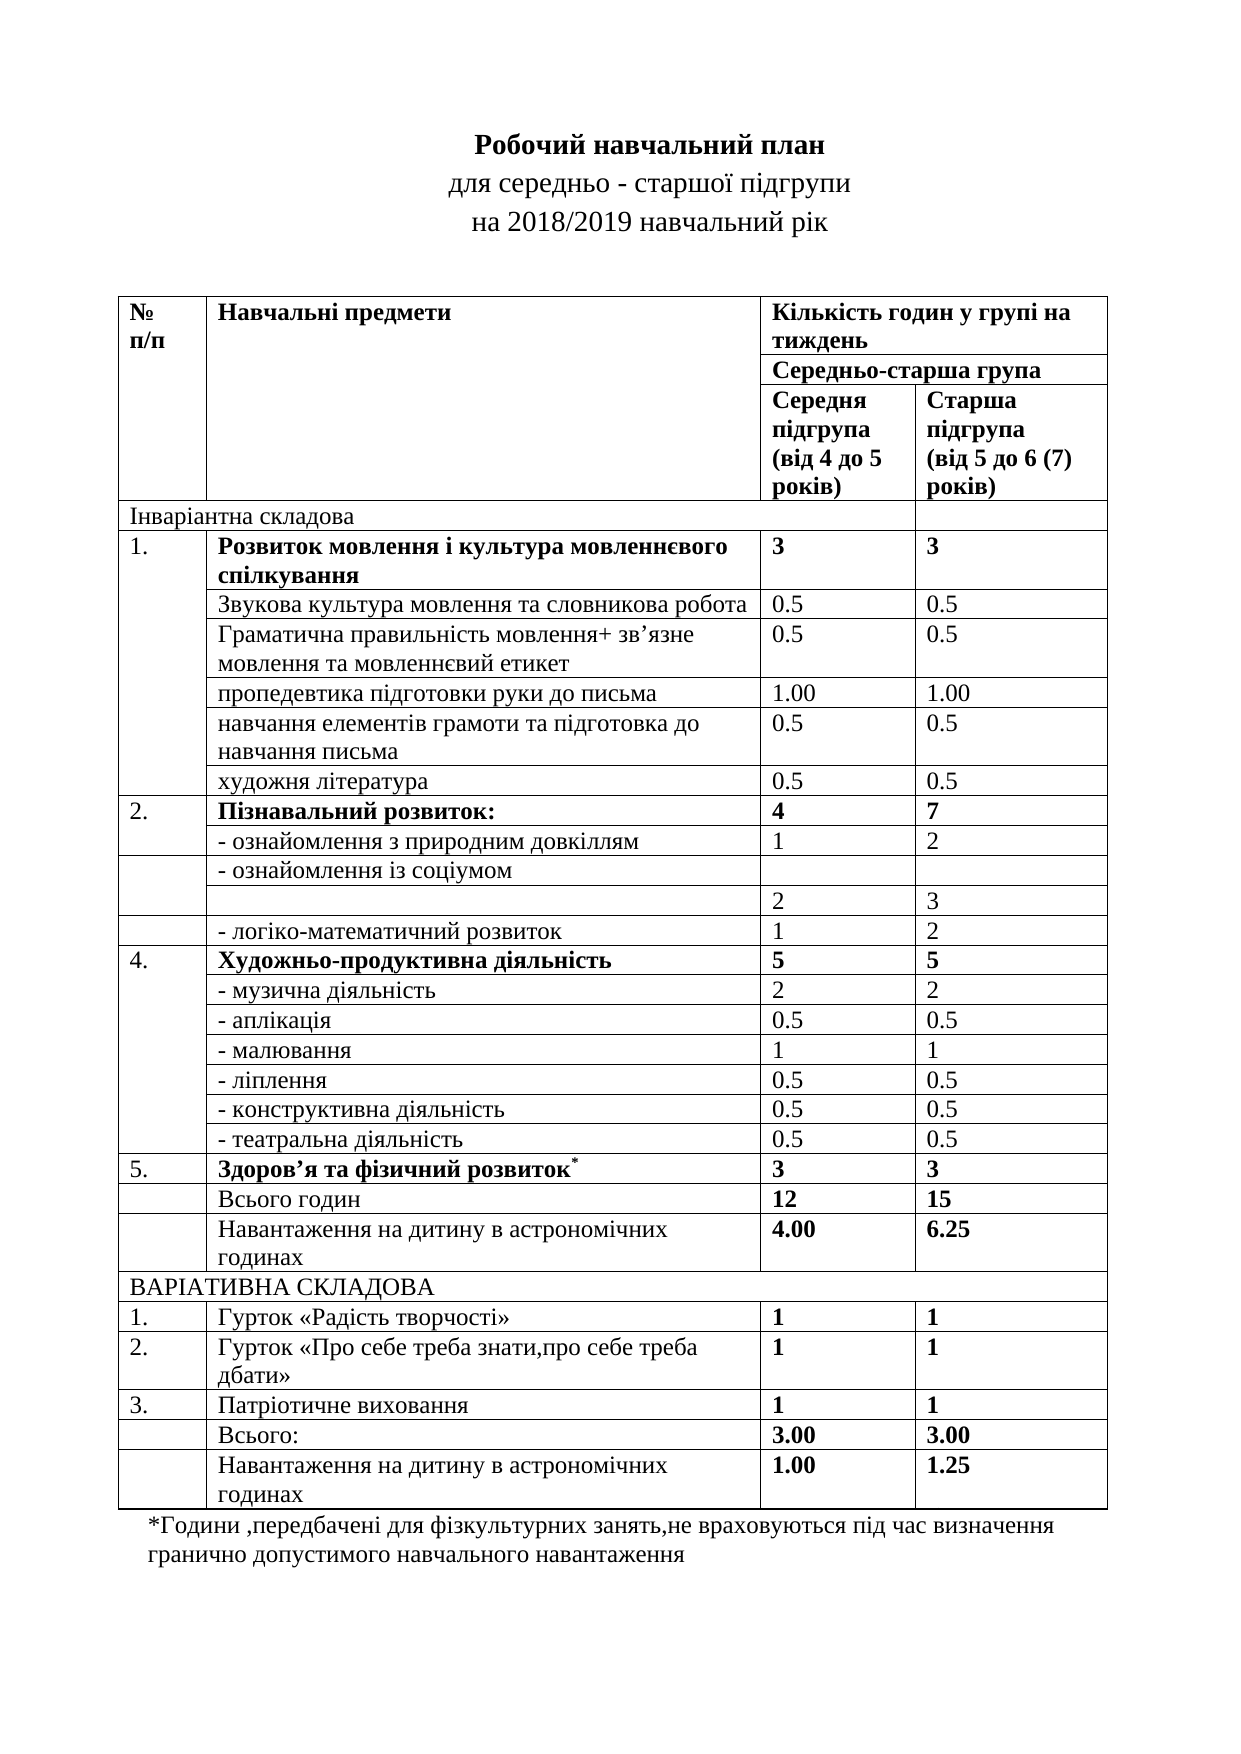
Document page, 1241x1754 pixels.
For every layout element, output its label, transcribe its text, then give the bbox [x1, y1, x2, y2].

table_cell 1. [119, 531, 206, 795]
table_cell 1 [916, 1390, 1107, 1419]
table_cell - малювання [207, 1035, 760, 1064]
text Робочий навчальний план [148, 127, 1152, 161]
table_cell - аплікація [207, 1005, 760, 1034]
table_cell 1 [916, 1035, 1107, 1064]
table_cell [119, 1450, 206, 1507]
table_cell 1 [761, 1390, 915, 1419]
table_cell Гурток «Радість творчості» [207, 1302, 760, 1331]
table_cell пропедевтика підготовки руки до письма [207, 678, 760, 707]
table_cell 0.5 [761, 1005, 915, 1034]
table_cell 0.5 [916, 766, 1107, 795]
table_cell 2 [916, 826, 1107, 854]
table_cell 1 [761, 1035, 915, 1064]
table_cell навчання елементів грамоти та підготовка до навчання письма [207, 708, 760, 765]
table_cell 7 [916, 796, 1107, 825]
table_cell 1 [916, 1332, 1107, 1389]
table_cell [119, 916, 206, 944]
table_cell 1.25 [916, 1450, 1107, 1507]
table_cell - конструктивна діяльність [207, 1095, 760, 1123]
table_cell - музична діяльність [207, 975, 760, 1004]
table_cell 1 [761, 916, 915, 944]
table_cell 0.5 [916, 1005, 1107, 1034]
table_cell [119, 1420, 206, 1449]
table_cell - ознайомлення із соціумом [207, 856, 760, 885]
table_cell Середня підгрупа (від 4 до 5 років) [761, 385, 915, 500]
table_cell 1 [916, 1302, 1107, 1331]
table_cell 6.25 [916, 1214, 1107, 1271]
table_cell 1 [761, 1302, 915, 1331]
table_cell 1.00 [761, 678, 915, 707]
table_cell 2 [916, 975, 1107, 1004]
table_cell 0.5 [916, 590, 1107, 618]
text *Години ,передбачені для фізкультурних занять,не враховуються під час визначення гранично допустимого навчального навантаження [148, 1510, 1152, 1568]
text на 2018/2019 навчальний рік [148, 204, 1152, 238]
table_cell 0.5 [916, 1065, 1107, 1093]
table_cell - театральна діяльність [207, 1124, 760, 1153]
table_cell 2 [761, 975, 915, 1004]
table_cell 0.5 [761, 708, 915, 765]
table_cell 12 [761, 1184, 915, 1213]
table_cell 3.00 [761, 1420, 915, 1449]
table_cell [916, 501, 1107, 530]
table_cell 4.00 [761, 1214, 915, 1271]
table_cell 1 [761, 1332, 915, 1389]
table_cell [761, 856, 915, 885]
table_cell 2 [761, 886, 915, 915]
table_cell 0.5 [916, 1095, 1107, 1123]
table_cell Навантаження на дитину в астрономічних годинах [207, 1214, 760, 1271]
table_cell Патріотичне виховання [207, 1390, 760, 1419]
table_cell 0.5 [761, 766, 915, 795]
table_cell ВАРІАТИВНА СКЛАДОВА [119, 1272, 1107, 1301]
table_cell [119, 1184, 206, 1213]
table_cell 5 [761, 946, 915, 974]
table_cell 3 [916, 1154, 1107, 1183]
table_cell [916, 856, 1107, 885]
table_cell [119, 856, 206, 915]
table_cell - ознайомлення з природним довкіллям [207, 826, 760, 854]
table_header Кількість годин у групі на тиждень [761, 297, 1107, 354]
table_cell 0.5 [916, 1124, 1107, 1153]
table_cell 0.5 [761, 590, 915, 618]
table_cell Всього: [207, 1420, 760, 1449]
table_cell 0.5 [916, 708, 1107, 765]
table_cell 0.5 [761, 619, 915, 677]
table_header Навчальні предмети [207, 297, 760, 500]
table_cell 3 [761, 531, 915, 588]
table_cell Навантаження на дитину в астрономічних годинах [207, 1450, 760, 1507]
table_cell 1.00 [761, 1450, 915, 1507]
table_cell 0.5 [916, 619, 1107, 677]
table_cell [207, 886, 760, 915]
table_cell 5 [916, 946, 1107, 974]
table_cell Пізнавальний розвиток: [207, 796, 760, 825]
table_cell 1. [119, 1302, 206, 1331]
table_cell 2 [916, 916, 1107, 944]
table_cell 3 [761, 1154, 915, 1183]
table_cell 5. [119, 1154, 206, 1183]
table_cell 4 [761, 796, 915, 825]
table_cell 4. [119, 946, 206, 1153]
table_cell 15 [916, 1184, 1107, 1213]
table_header № п/п [119, 297, 206, 500]
table_cell Здоров’я та фізичний розвиток* [207, 1154, 760, 1183]
table_cell Середньо-старша група [761, 355, 1107, 384]
table_cell 1.00 [916, 678, 1107, 707]
table_cell 3 [916, 886, 1107, 915]
table_cell 3 [916, 531, 1107, 588]
table_cell Старша підгрупа (від 5 до 6 (7) років) [916, 385, 1107, 500]
table_cell 2. [119, 796, 206, 854]
table_cell 1 [761, 826, 915, 854]
table_cell [119, 1214, 206, 1271]
table_cell Інваріантна складова [119, 501, 915, 530]
table_cell Граматична правильність мовлення+ зв’язне мовлення та мовленнєвий етикет [207, 619, 760, 677]
text для середньо - старшої підгрупи [148, 166, 1152, 199]
table_cell Розвиток мовлення і культура мовленнєвого спілкування [207, 531, 760, 588]
table_cell художня література [207, 766, 760, 795]
table_cell 0.5 [761, 1124, 915, 1153]
table_cell Звукова культура мовлення та словникова робота [207, 590, 760, 618]
table_cell - логіко-математичний розвиток [207, 916, 760, 944]
table_cell Гурток «Про себе треба знати,про себе треба дбати» [207, 1332, 760, 1389]
table_cell Всього годин [207, 1184, 760, 1213]
table_cell 2. [119, 1332, 206, 1389]
table_cell 3.00 [916, 1420, 1107, 1449]
table_cell 0.5 [761, 1065, 915, 1093]
table_cell 0.5 [761, 1095, 915, 1123]
table_cell 3. [119, 1390, 206, 1419]
table_cell - ліплення [207, 1065, 760, 1093]
table_cell Художньо-продуктивна діяльність [207, 946, 760, 974]
